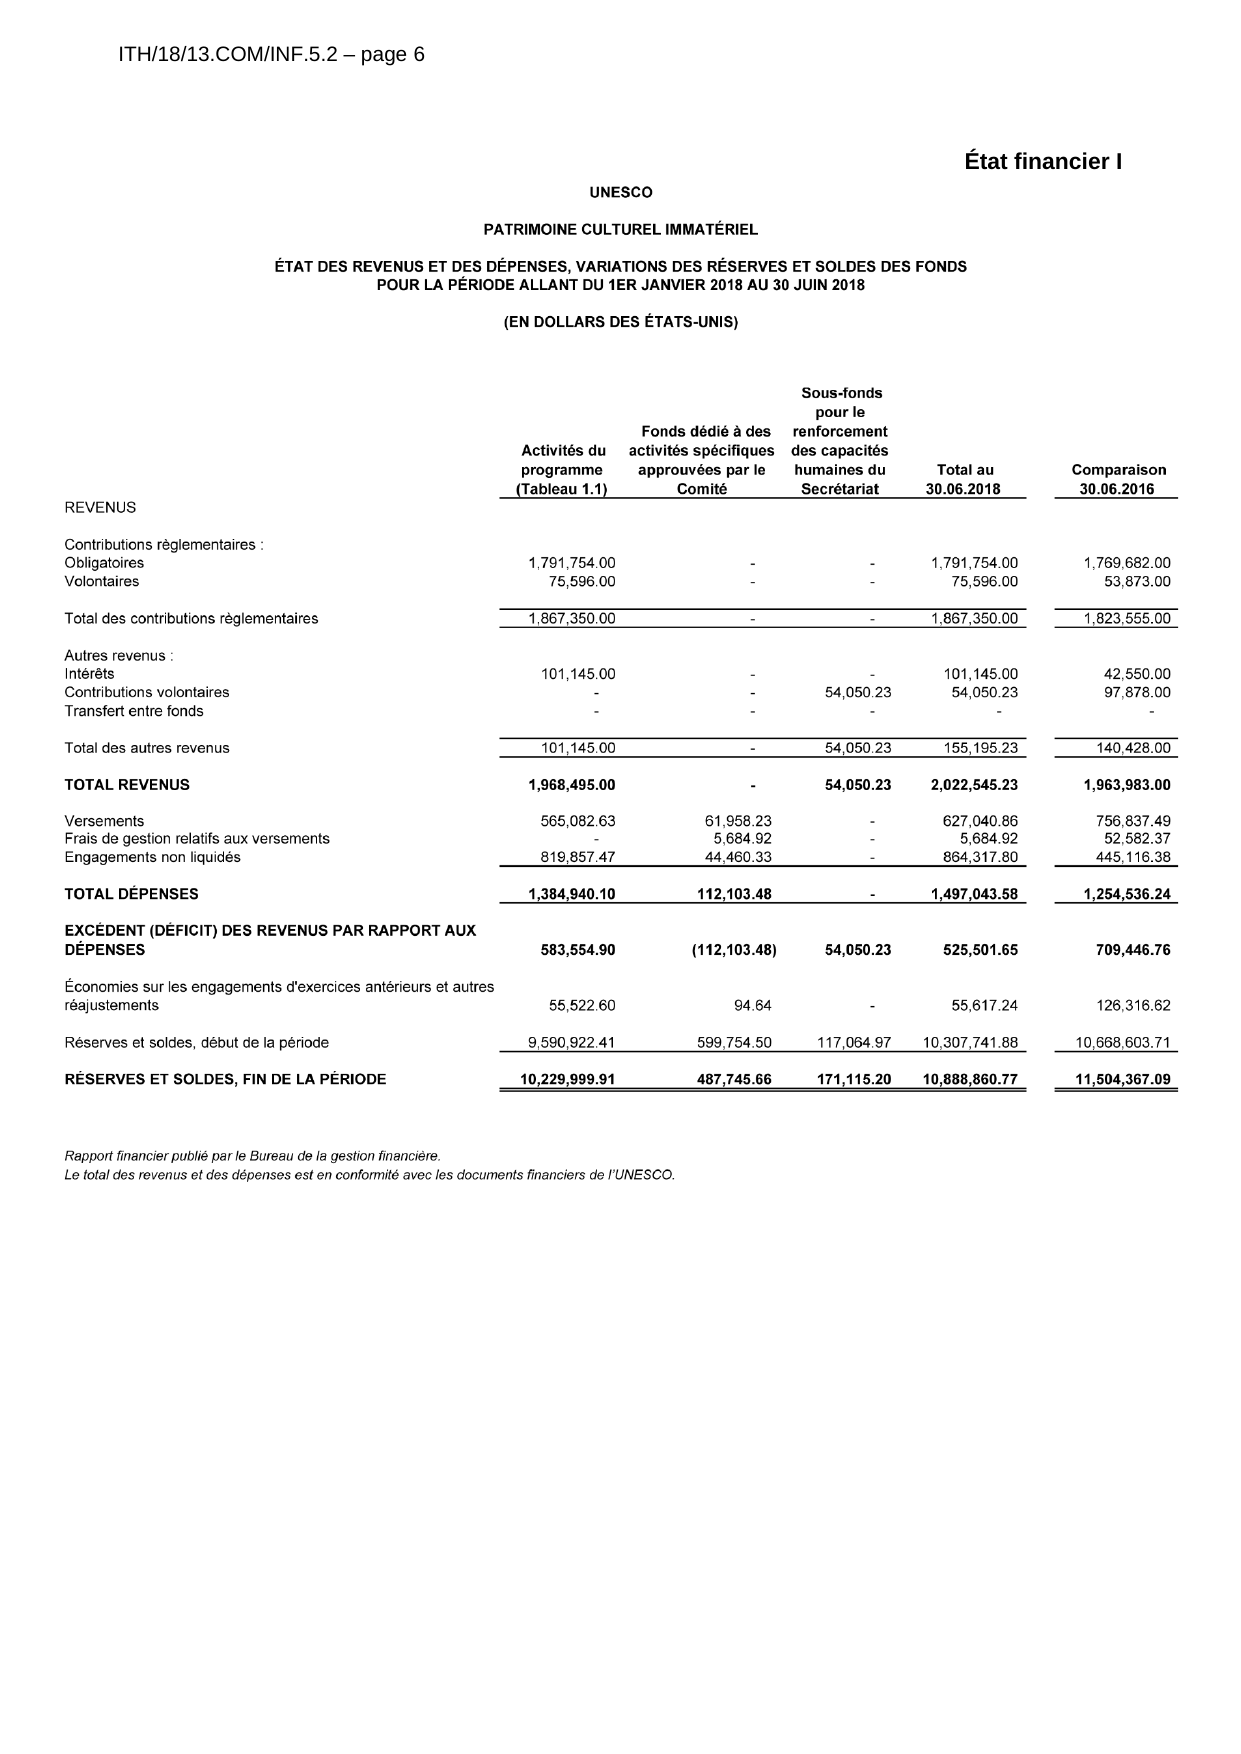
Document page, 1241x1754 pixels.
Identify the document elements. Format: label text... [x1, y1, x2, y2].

list État financier I [118, 148, 1122, 174]
picture [62, 186, 1179, 1184]
